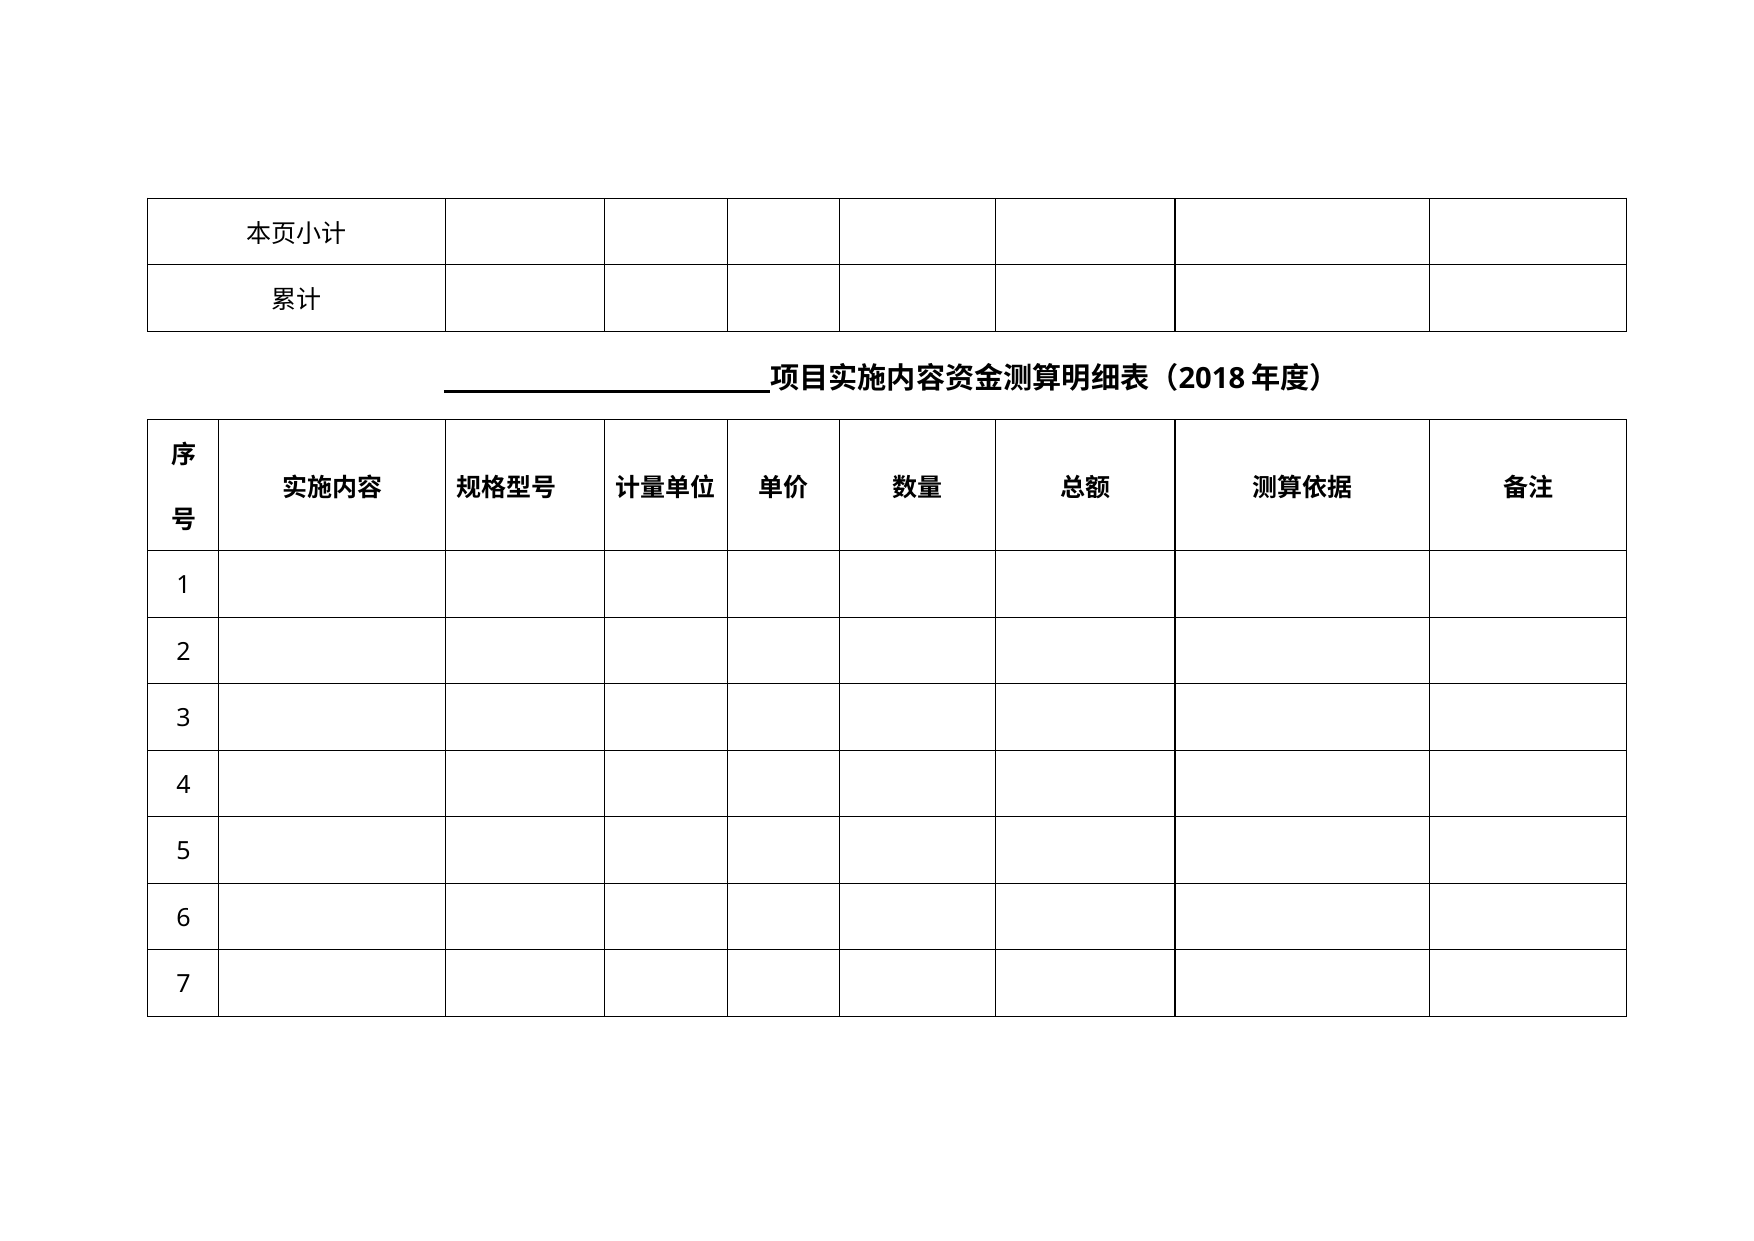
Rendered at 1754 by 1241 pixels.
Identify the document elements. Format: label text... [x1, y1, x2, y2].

table_cell [446, 265, 604, 331]
table_cell [840, 817, 995, 883]
table_cell [996, 618, 1174, 683]
table_cell [996, 950, 1174, 1016]
table_cell 测算依据 [1176, 420, 1429, 550]
table_cell [219, 751, 445, 816]
table_cell 备注 [1430, 420, 1626, 550]
table_cell [996, 199, 1174, 264]
table_cell [840, 884, 995, 949]
table_cell [840, 950, 995, 1016]
table_cell [605, 684, 727, 750]
table_cell [728, 618, 839, 683]
table_cell [728, 551, 839, 617]
table_cell 2 [148, 618, 218, 683]
table_cell 项目实施内容资金测算明细表（2018年度） [148, 332, 1627, 419]
table_cell [840, 751, 995, 816]
table_cell [1176, 751, 1429, 816]
table_cell 1 [148, 551, 218, 617]
table_cell [728, 884, 839, 949]
table_cell [1430, 684, 1626, 750]
table_cell [996, 265, 1174, 331]
table_cell 规格型号 [446, 420, 604, 550]
table_cell 4 [148, 751, 218, 816]
table_cell [446, 884, 604, 949]
table_cell [605, 751, 727, 816]
table_cell [1430, 618, 1626, 683]
table_cell [1430, 265, 1626, 331]
table_cell [1430, 817, 1626, 883]
table_cell [728, 950, 839, 1016]
table_cell 数量 [840, 420, 995, 550]
table_cell [840, 618, 995, 683]
table_cell [996, 751, 1174, 816]
table_cell 累计 [148, 265, 445, 331]
table_cell [840, 265, 995, 331]
table_cell [219, 618, 445, 683]
table_cell [605, 618, 727, 683]
table_cell [219, 551, 445, 617]
table_cell [446, 684, 604, 750]
table_cell [728, 265, 839, 331]
table_cell [446, 817, 604, 883]
table_cell [446, 950, 604, 1016]
table_cell [219, 684, 445, 750]
table_cell 6 [148, 884, 218, 949]
table_cell [1176, 950, 1429, 1016]
table_cell 5 [148, 817, 218, 883]
table_cell 单价 [728, 420, 839, 550]
table_cell [728, 199, 839, 264]
table_cell [996, 551, 1174, 617]
table_cell [219, 884, 445, 949]
table_cell [219, 950, 445, 1016]
table_cell [840, 551, 995, 617]
table_cell [728, 684, 839, 750]
table_cell [996, 884, 1174, 949]
table_cell [605, 817, 727, 883]
table_cell [446, 618, 604, 683]
table_cell [1176, 884, 1429, 949]
table_cell 计量单位 [605, 420, 727, 550]
table_cell [446, 551, 604, 617]
table_cell [840, 199, 995, 264]
table_cell [446, 199, 604, 264]
table_cell [446, 751, 604, 816]
table_cell [1176, 618, 1429, 683]
table_cell [1176, 551, 1429, 617]
table_cell 序号 [148, 420, 218, 550]
table_cell [1430, 551, 1626, 617]
table_cell 实施内容 [219, 420, 445, 550]
table_cell [1430, 199, 1626, 264]
table_cell [840, 684, 995, 750]
table_cell [996, 684, 1174, 750]
table_cell 3 [148, 684, 218, 750]
table_cell [219, 817, 445, 883]
table_cell 本页小计 [148, 199, 445, 264]
table_cell [996, 817, 1174, 883]
table_cell [1176, 265, 1429, 331]
table_cell [728, 817, 839, 883]
table_cell [1430, 751, 1626, 816]
table_cell 7 [148, 950, 218, 1016]
table_cell [1430, 950, 1626, 1016]
table_cell [1176, 817, 1429, 883]
table_cell [605, 884, 727, 949]
table_cell [1430, 884, 1626, 949]
table_cell [605, 265, 727, 331]
table_cell [1176, 199, 1429, 264]
table_cell [1176, 684, 1429, 750]
table_cell [605, 950, 727, 1016]
table_cell 总额 [996, 420, 1174, 550]
table_cell [728, 751, 839, 816]
table_cell [605, 551, 727, 617]
table_cell [605, 199, 727, 264]
